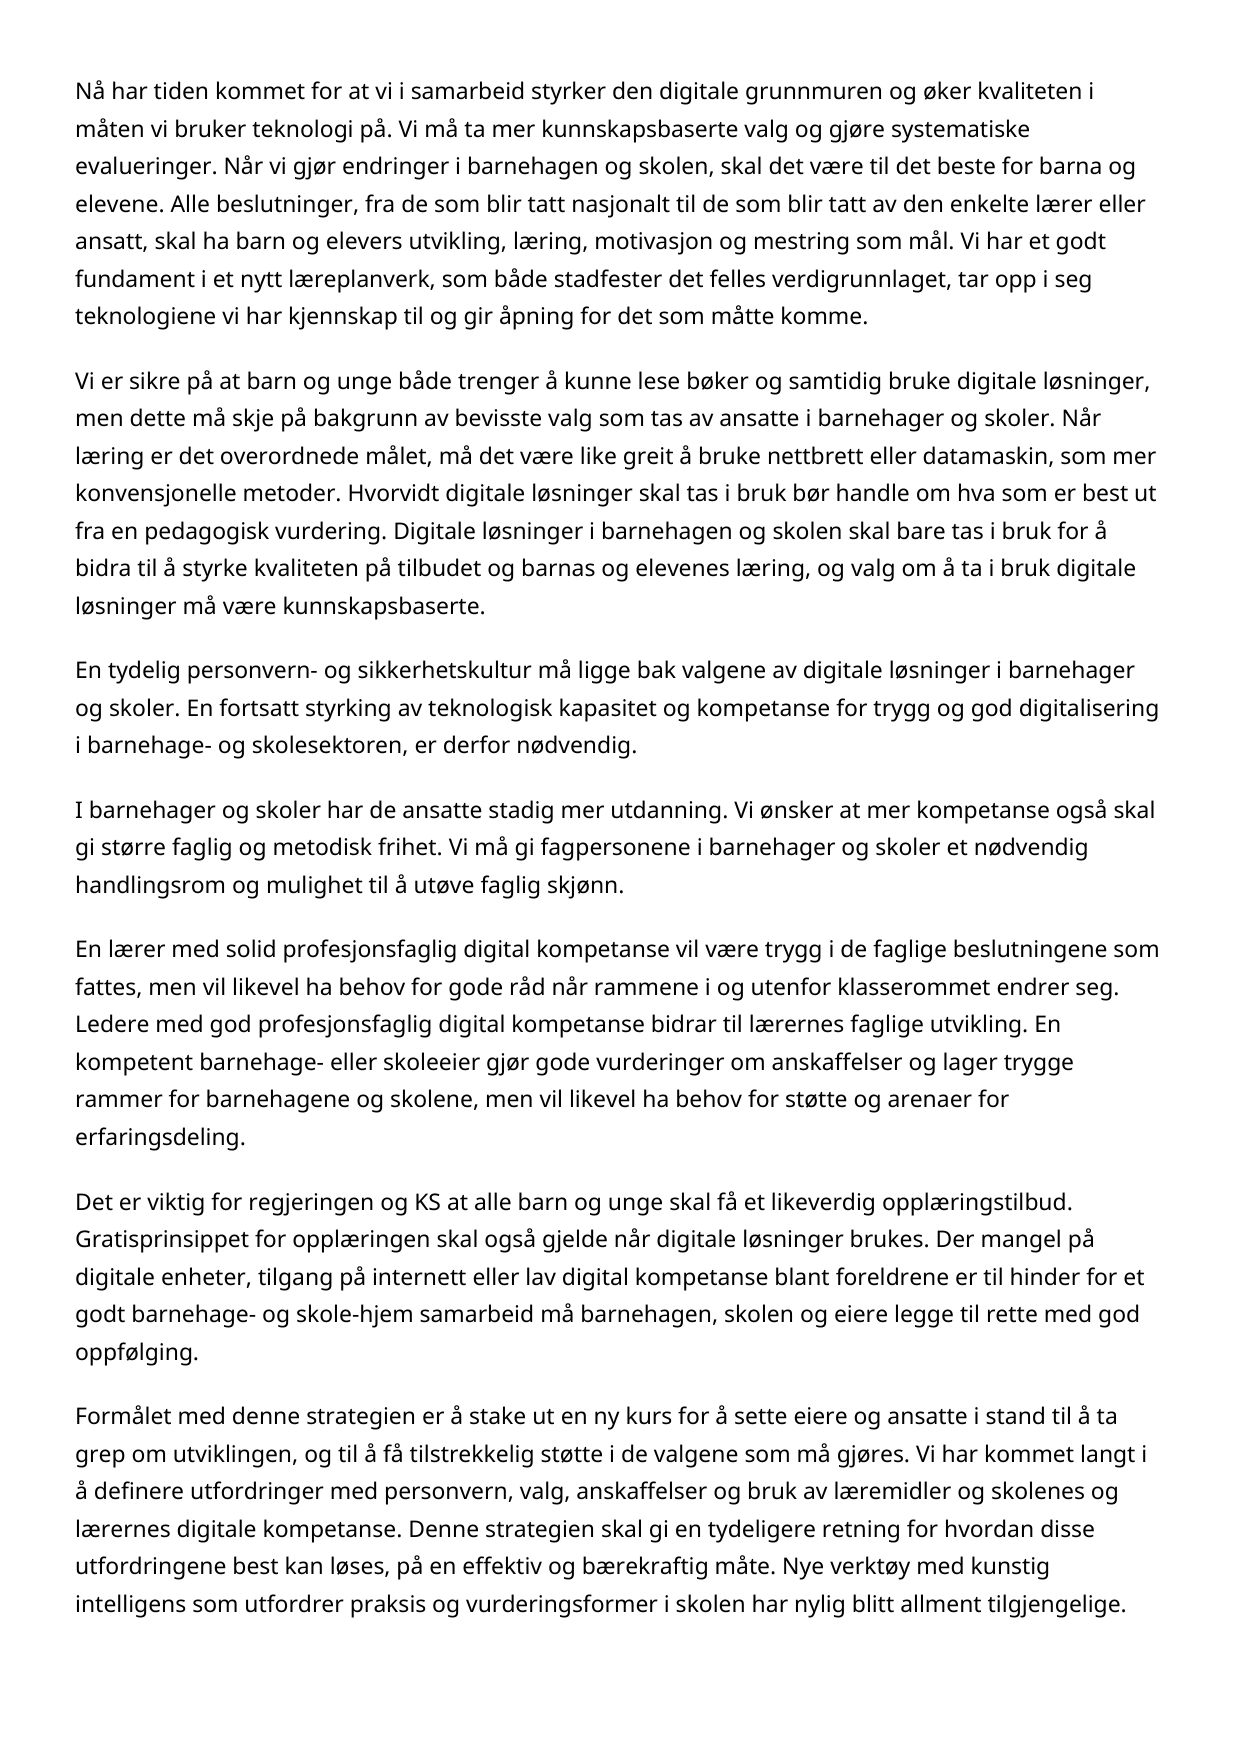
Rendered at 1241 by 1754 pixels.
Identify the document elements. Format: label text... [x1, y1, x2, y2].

text Nå har tiden kommet for at vi i samarbeid styrker den digitale grunnmuren og øker kvaliteten i måten vi bruker teknologi på. Vi må ta mer kunnskapsbaserte valg og gjøre systematiske evalueringer. Når vi gjør endringer i barnehagen og skolen, skal det være til det beste for barna og elevene. Alle beslutninger, fra de som blir tatt nasjonalt til de som blir tatt av den enkelte lærer eller ansatt, skal ha barn og elevers utvikling, læring, motivasjon og mestring som mål. Vi har et godt fundament i et nytt læreplanverk, som både stadfester det felles verdigrunnlaget, tar opp i seg teknologiene vi har kjennskap til og gir åpning for det som måtte komme. [75, 75, 1165, 331]
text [75, 1400, 1165, 1619]
text Vi er sikre på at barn og unge både trenger å kunne lese bøker og samtidig bruke digitale løsninger, men dette må skje på bakgrunn av bevisste valg som tas av ansatte i barnehager og skoler. Når læring er det overordnede målet, må det være like greit å bruke nettbrett eller datamaskin, som mer konvensjonelle metoder. Hvorvidt digitale løsninger skal tas i bruk bør handle om hva som er best ut fra en pedagogisk vurdering. Digitale løsninger i barnehagen og skolen skal bare tas i bruk for å bidra til å styrke kvaliteten på tilbudet og barnas og elevenes læring, og valg om å ta i bruk digitale løsninger må være kunnskapsbaserte. [75, 364, 1165, 621]
text Det er viktig for regjeringen og KS at alle barn og unge skal få et likeverdig opplæringstilbud. Gratisprinsippet for opplæringen skal også gjelde når digitale løsninger brukes. Der mangel på digitale enheter, tilgang på internett eller lav digital kompetanse blant foreldrene er til hinder for et godt barnehage- og skole-hjem samarbeid må barnehagen, skolen og eiere legge til rette med god oppfølging. [75, 1185, 1165, 1367]
text I barnehager og skoler har de ansatte stadig mer utdanning. Vi ønsker at mer kompetanse også skal gi større faglig og metodisk frihet. Vi må gi fagpersonene i barnehager og skoler et nødvendig handlingsrom og mulighet til å utøve faglig skjønn. [75, 794, 1165, 900]
text En lærer med solid profesjonsfaglig digital kompetanse vil være trygg i de faglige beslutningene som fattes, men vil likevel ha behov for gode råd når rammene i og utenfor klasserommet endrer seg. Ledere med god profesjonsfaglig digital kompetanse bidrar til lærernes faglige utvikling. En kompetent barnehage- eller skoleeier gjør gode vurderinger om anskaffelser og lager trygge rammer for barnehagene og skolene, men vil likevel ha behov for støtte og arenaer for erfaringsdeling. [75, 933, 1165, 1152]
text En tydelig personvern- og sikkerhetskultur må ligge bak valgene av digitale løsninger i barnehager og skoler. En fortsatt styrking av teknologisk kapasitet og kompetanse for trygg og god digitalisering i barnehage- og skolesektoren, er derfor nødvendig. [75, 654, 1165, 760]
